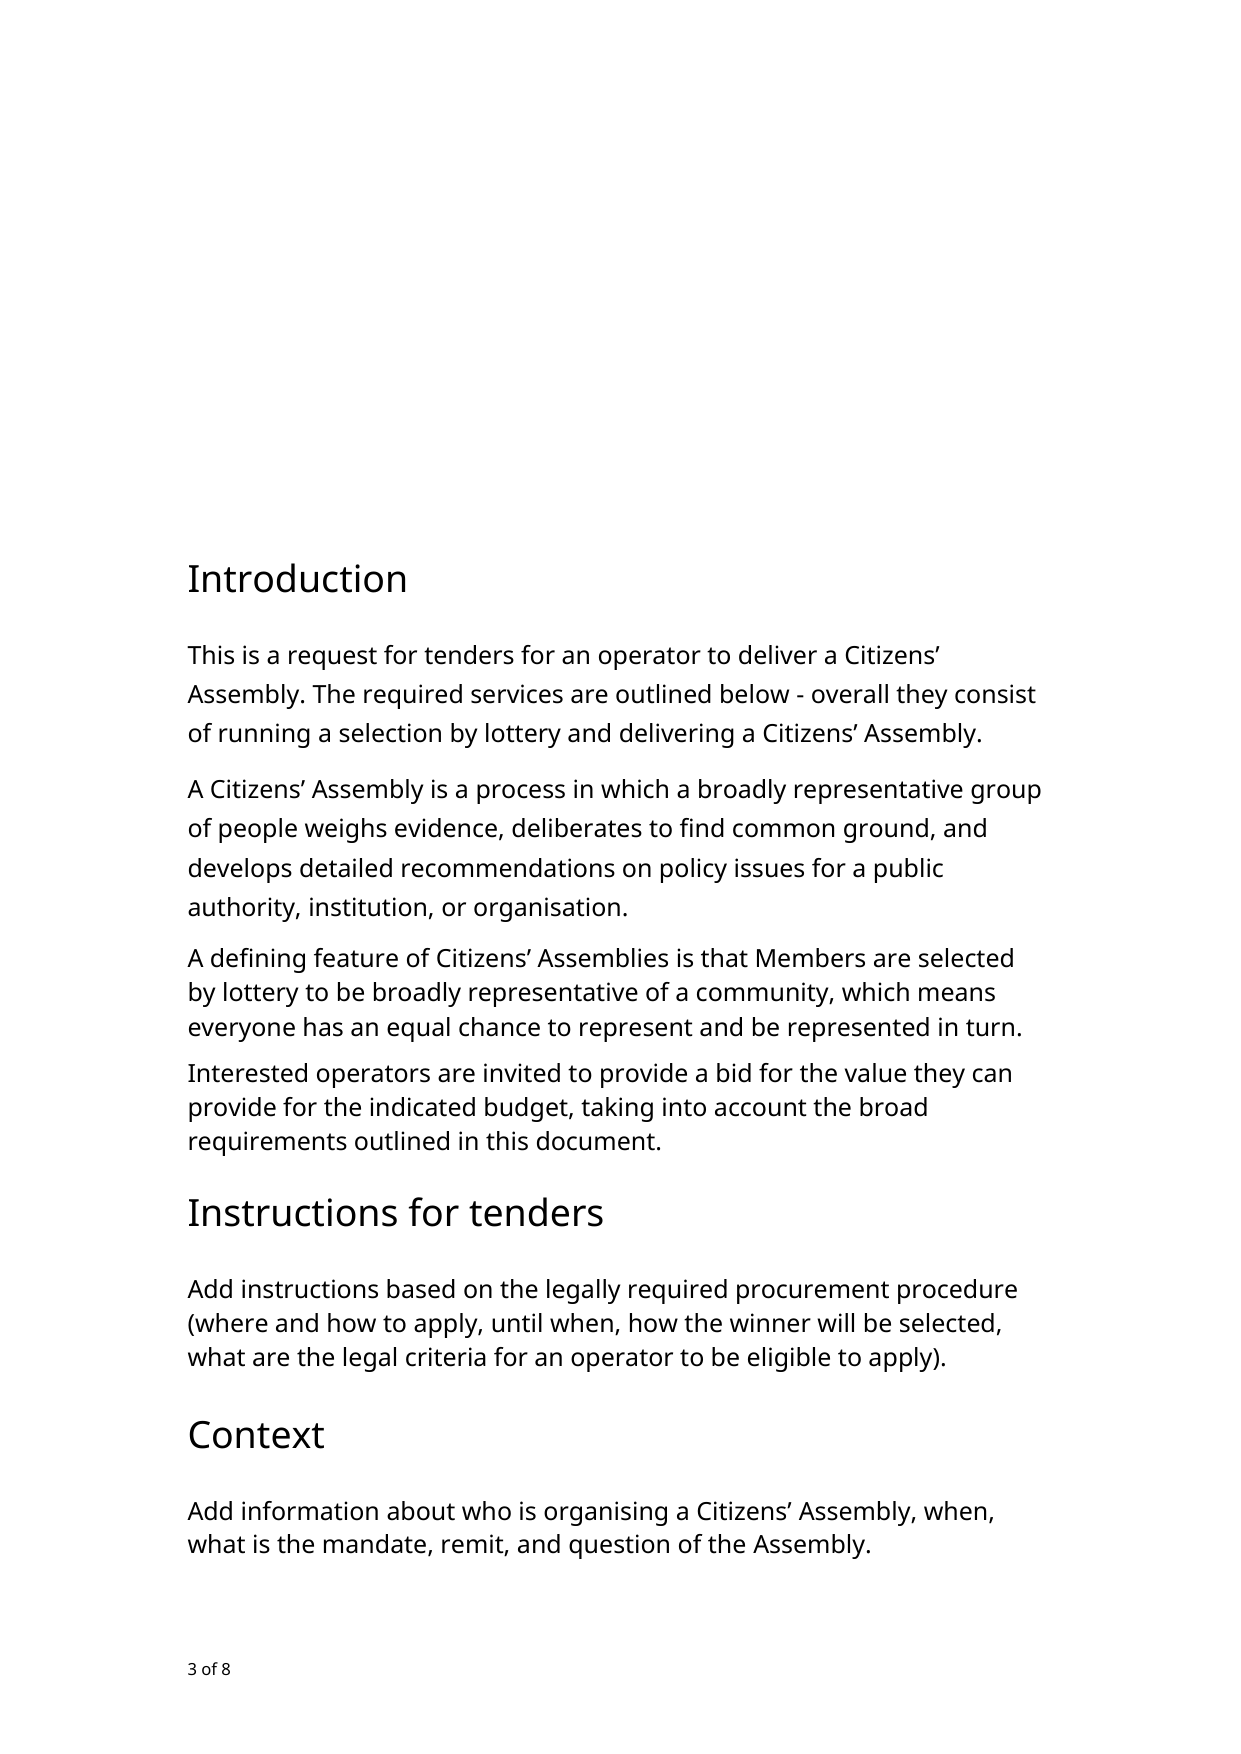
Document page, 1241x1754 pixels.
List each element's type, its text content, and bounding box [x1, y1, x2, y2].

list This is a request for tenders for an operator to deliver a Citizens’ Assembly. The required services are outlined below - overall they consist of running a selection by lottery and delivering a Citizens’ Assembly. [187, 638, 1049, 750]
subtitle Context [187, 1408, 1049, 1459]
subtitle Introduction [187, 553, 1049, 604]
text A defining feature of Citizens’ Assemblies is that Members are selected by lottery to be broadly representative of a community, which means everyone has an equal chance to represent and be represented in turn. [187, 941, 1049, 1043]
text Add instructions based on the legally required procurement procedure (where and how to apply, until when, how the winner will be selected, what are the legal criteria for an operator to be eligible to apply). [187, 1272, 1049, 1374]
text Add information about who is organising a Citizens’ Assembly, when, what is the mandate, remit, and question of the Assembly. [187, 1493, 1049, 1561]
list A Citizens’ Assembly is a process in which a broadly representative group of people weighs evidence, deliberates to find common ground, and develops detailed recommendations on policy issues for a public authority, institution, or organisation. [187, 772, 1049, 923]
text Interested operators are invited to provide a bid for the value they can provide for the indicated budget, taking into account the broad requirements outlined in this document. [662, 1056, 1049, 1158]
subtitle Instructions for tenders [187, 1187, 1049, 1238]
